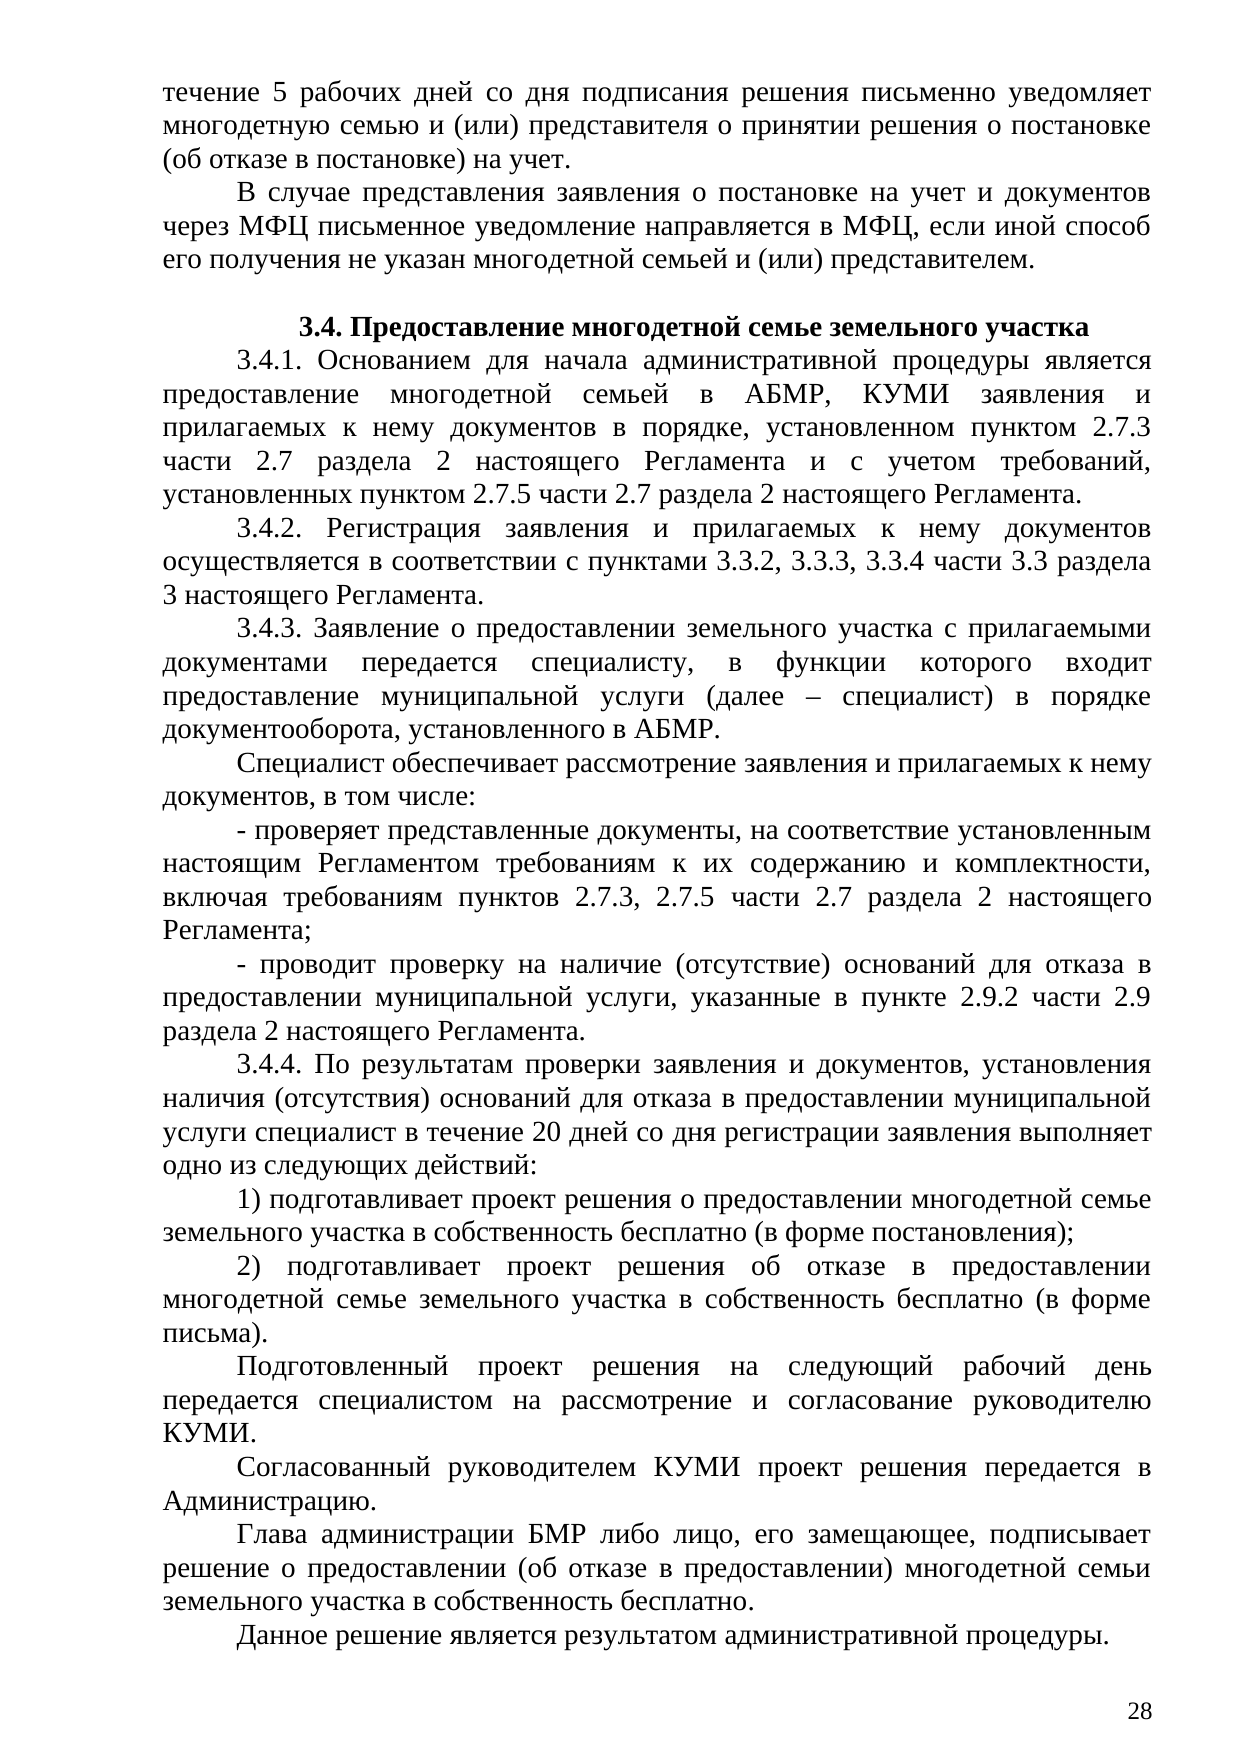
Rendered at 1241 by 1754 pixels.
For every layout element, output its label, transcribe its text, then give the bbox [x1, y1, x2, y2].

text Глава администрации БМР либо лицо, его замещающее, подписывает решение о предоставлении (об отказе в предоставлении) многодетной семьи земельного участка в собственность бесплатно. [162, 1516, 1152, 1617]
text Согласованный руководителем КУМИ проект решения передается в Администрацию. [162, 1449, 1152, 1516]
text 2) подготавливает проект решения об отказе в предоставлении многодетной семье земельного участка в собственность бесплатно (в форме письма). [162, 1248, 1152, 1348]
text 3.4.3. Заявление о предоставлении земельного участка с прилагаемыми документами передается специалисту, в функции которого входит предоставление муниципальной услуги (далее – специалист) в порядке документооборота, установленного в АБМР. [162, 611, 1152, 745]
text Специалист обеспечивает рассмотрение заявления и прилагаемых к нему документов, в том числе: [162, 745, 1152, 812]
text 3.4.2. Регистрация заявления и прилагаемых к нему документов осуществляется в соответствии с пунктами 3.3.2, 3.3.3, 3.3.4 части 3.3 раздела 3 настоящего Регламента. [162, 510, 1152, 611]
list Данное решение является результатом административной процедуры. [162, 1617, 1152, 1650]
text 3.4. Предоставление многодетной семье земельного участка [162, 309, 1152, 342]
text В случае представления заявления о постановке на учет и документов через МФЦ письменное уведомление направляется в МФЦ, если иной способ его получения не указан многодетной семьей и (или) представителем. [162, 174, 1152, 275]
text Подготовленный проект решения на следующий рабочий день передается специалистом на рассмотрение и согласование руководителю КУМИ. [162, 1348, 1152, 1449]
text - проводит проверку на наличие (отсутствие) оснований для отказа в предоставлении муниципальной услуги, указанные в пункте 2.9.2 части 2.9 раздела 2 настоящего Регламента. [162, 946, 1152, 1047]
text 3.4.4. По результатам проверки заявления и документов, установления наличия (отсутствия) оснований для отказа в предоставлении муниципальной услуги специалист в течение 20 дней со дня регистрации заявления выполняет одно из следующих действий: [162, 1047, 1152, 1181]
text 3.4.1. Основанием для начала административной процедуры является предоставление многодетной семьей в АБМР, КУМИ заявления и прилагаемых к нему документов в порядке, установленном пунктом 2.7.3 части 2.7 раздела 2 настоящего Регламента и с учетом требований, установленных пунктом 2.7.5 части 2.7 раздела 2 настоящего Регламента. [162, 342, 1152, 510]
text - проверяет представленные документы, на соответствие установленным настоящим Регламентом требованиям к их содержанию и комплектности, включая требованиям пунктов 2.7.3, 2.7.5 части 2.7 раздела 2 настоящего Регламента; [162, 812, 1152, 946]
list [162, 74, 1152, 174]
text 1) подготавливает проект решения о предоставлении многодетной семье земельного участка в собственность бесплатно (в форме постановления); [162, 1181, 1152, 1248]
